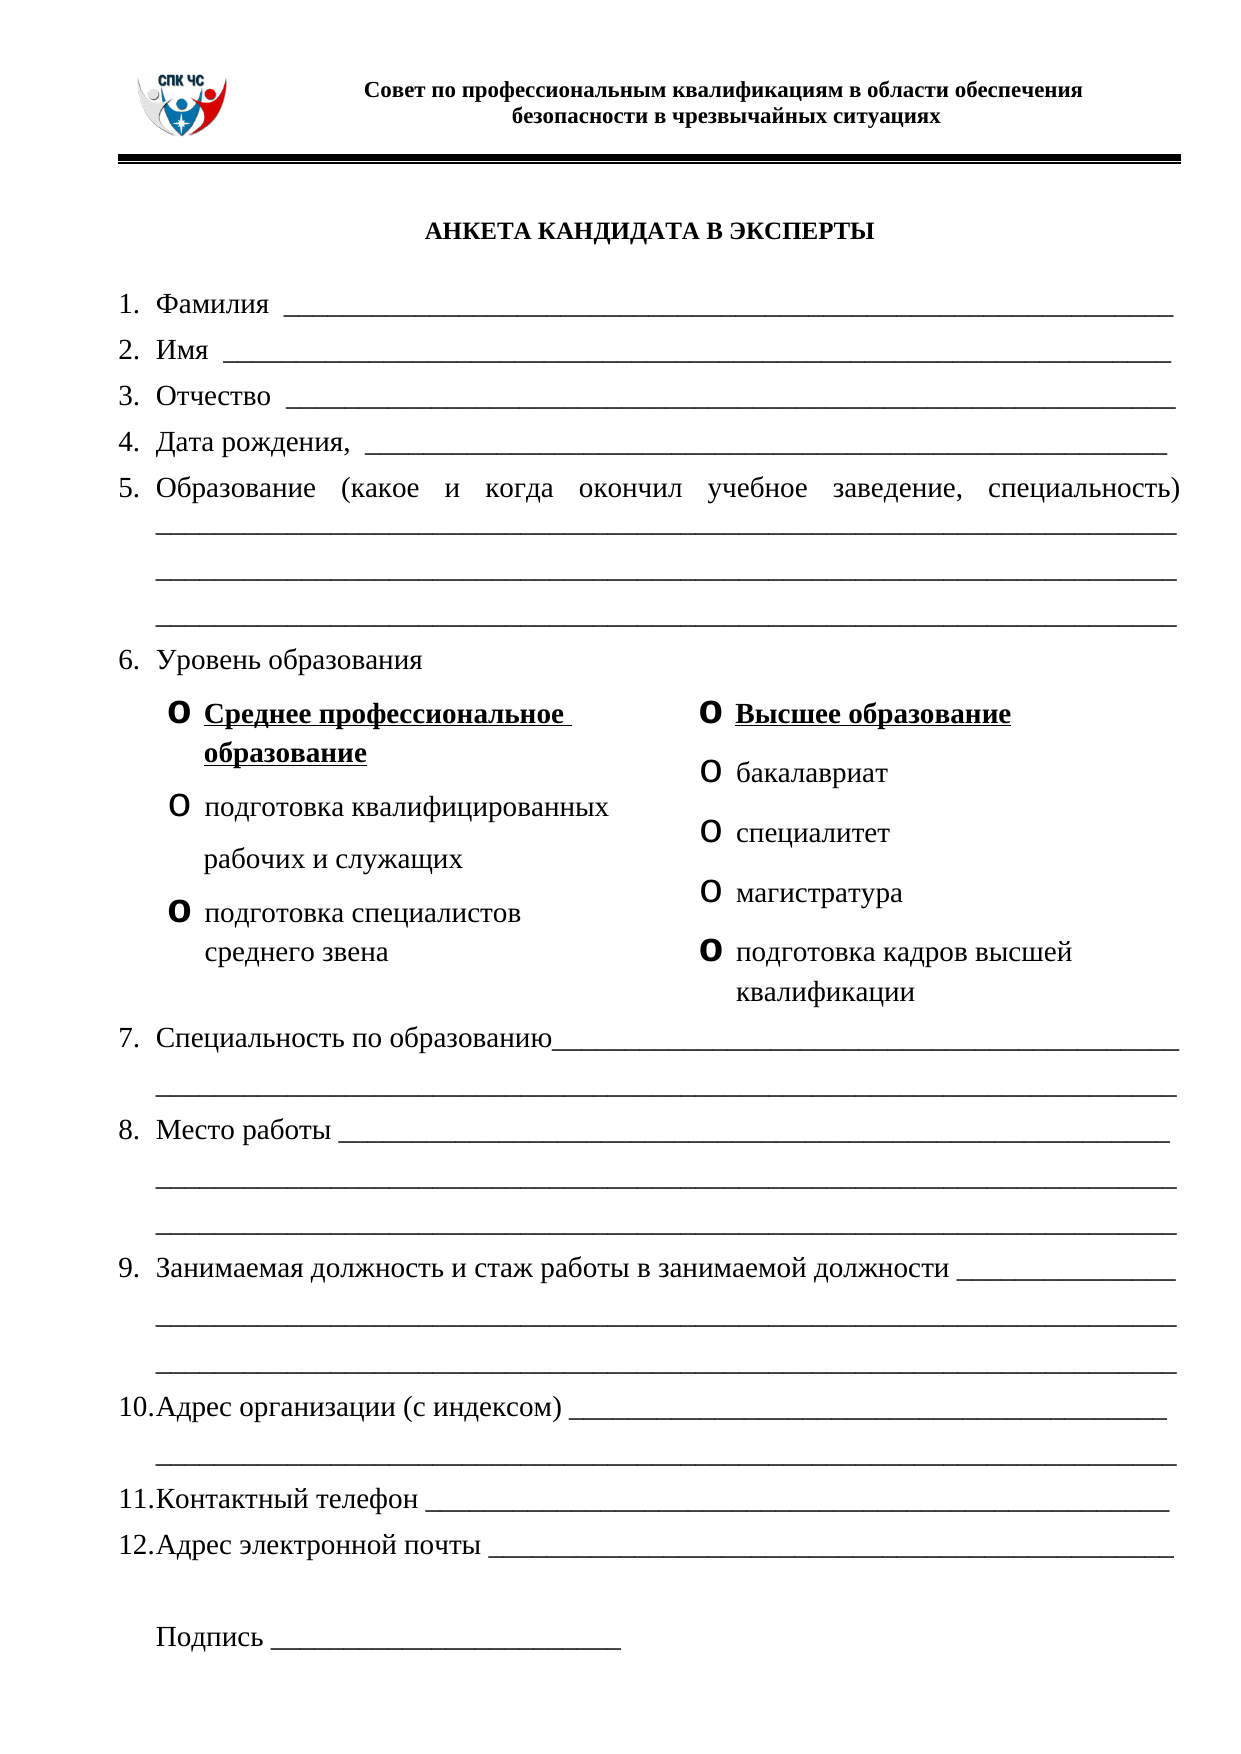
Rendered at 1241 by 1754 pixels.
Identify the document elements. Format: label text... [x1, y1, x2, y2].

text ______________________________________________________________________ [156, 550, 1181, 584]
text ______________________________________________________________________ [156, 1204, 1181, 1238]
list Фамилия _____________________________________________________________ [118, 286, 1181, 320]
table_header Среднее профессиональное образование подготовка квалифицированных рабочих и служащих подготовка специалистов среднего звена [118, 688, 649, 1020]
list Занимаемая должность и стаж работы в занимаемой должности _______________ [118, 1251, 1181, 1284]
list Образование (какое и когда окончил учебное заведение, специальность) ______________________________________________________________________ [118, 471, 1181, 538]
list Имя _________________________________________________________________ [118, 332, 1181, 366]
list Отчество _____________________________________________________________ [118, 378, 1181, 412]
text ______________________________________________________________________ [156, 1435, 1181, 1468]
text ______________________________________________________________________ [156, 1066, 1181, 1100]
text ______________________________________________________________________ [156, 1297, 1181, 1330]
table_header Высшее образование бакалавриат специалитет магистратура подготовка кадров высшей квалификации [650, 688, 1181, 1020]
list Дата рождения, _______________________________________________________ [118, 424, 1181, 458]
list Уровень образования [118, 642, 1181, 676]
list Место работы _________________________________________________________ [118, 1112, 1181, 1146]
text Подпись ________________________ [156, 1619, 1181, 1652]
list Адрес электронной почты _______________________________________________ [118, 1527, 1181, 1560]
text АНКЕТА КАНДИДАТА В ЭКСПЕРТЫ [118, 216, 1181, 245]
text ______________________________________________________________________ [156, 596, 1181, 630]
text ______________________________________________________________________ [156, 1158, 1181, 1192]
list Контактный телефон ___________________________________________________ [118, 1481, 1181, 1514]
list Адрес организации (с индексом) _________________________________________ [118, 1389, 1181, 1422]
text ______________________________________________________________________ [156, 1343, 1181, 1376]
picture [133, 56, 229, 152]
list Специальность по образованию___________________________________________ [118, 1020, 1181, 1054]
